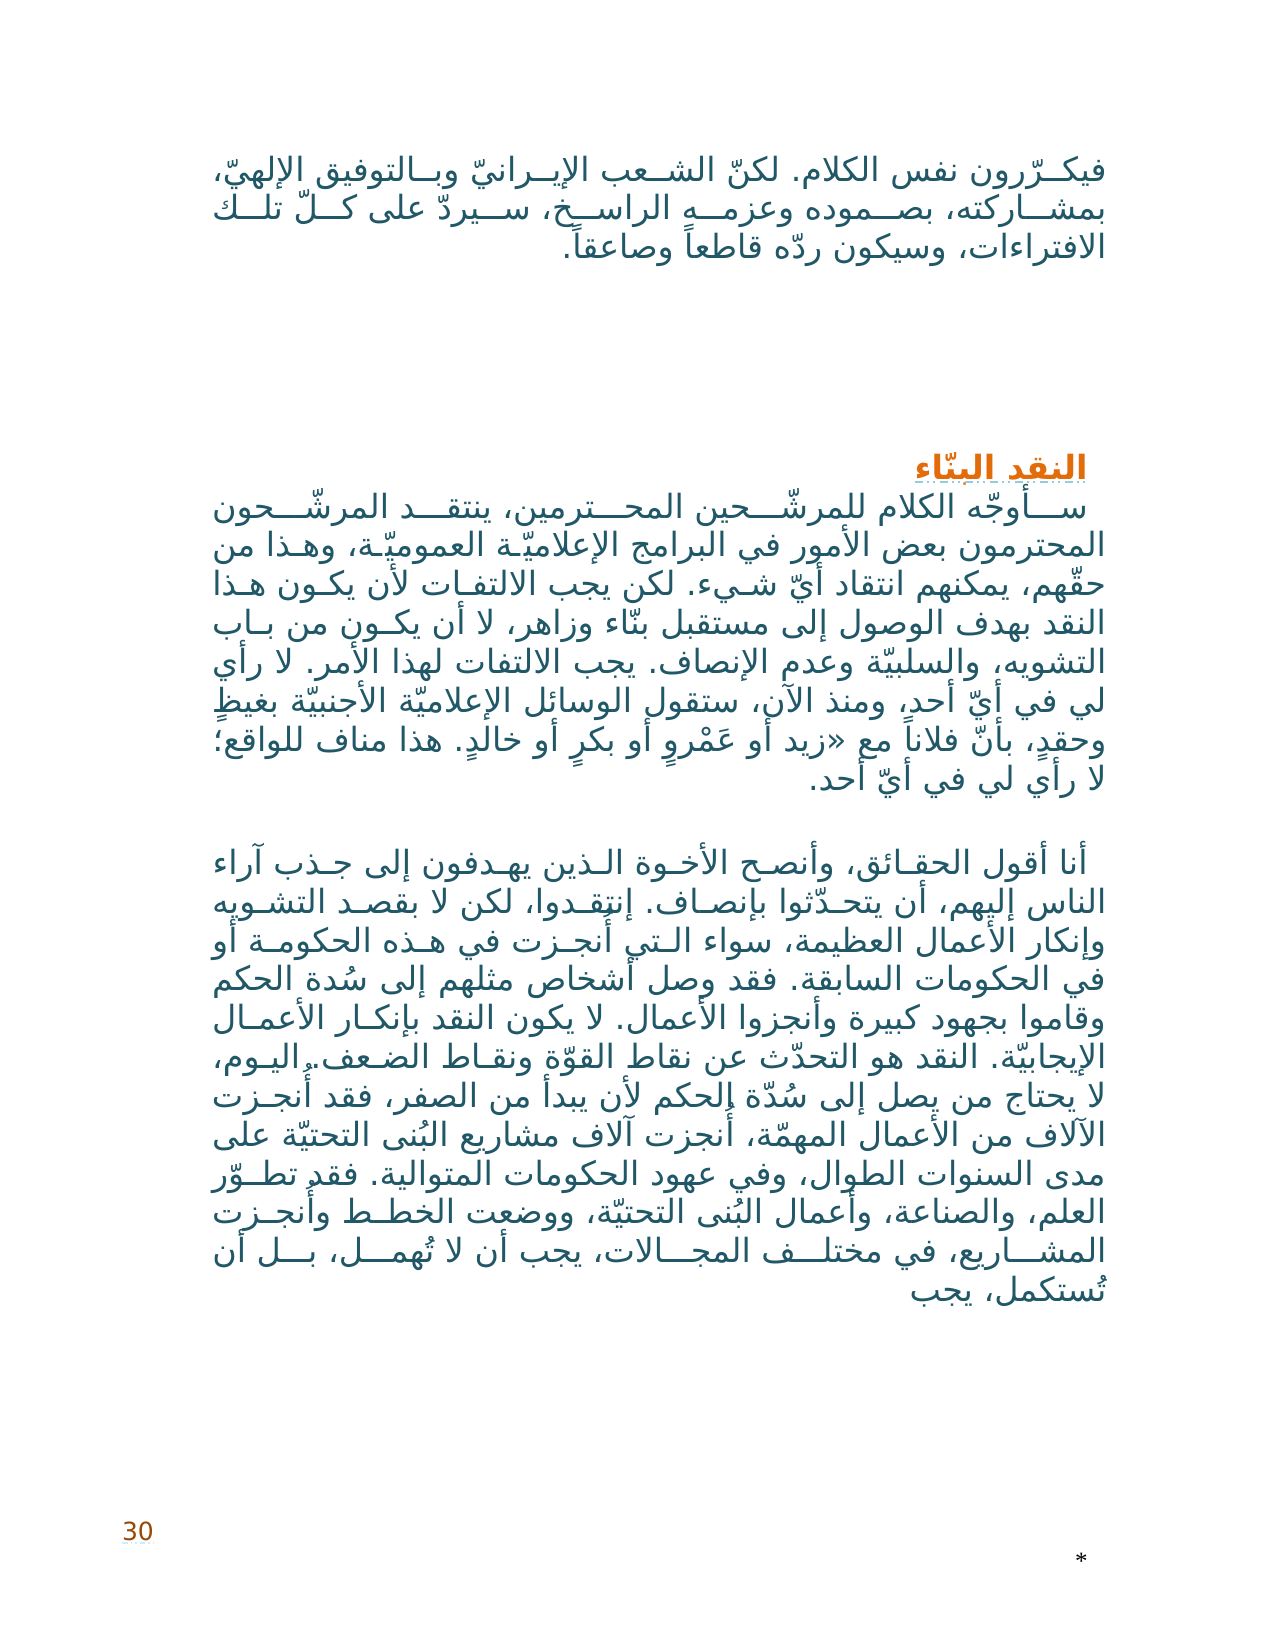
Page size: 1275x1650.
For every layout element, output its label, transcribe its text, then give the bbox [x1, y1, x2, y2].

text أنا أقول الحقائق، وأنصح الأخوة الذين يهدفون إلى جذب آراء الناس إليهم، أن يتحدّثوا بإنصاف. إنتقدوا، لكن لا بقصد التشويه وإنكار الأعمال العظيمة، سواء التي أُنجزت في هذه الحكومة أو في الحكومات السابقة. فقد وصل أشخاص مثلهم إلى سُدة الحكم وقاموا بجهود كبيرة وأنجزوا الأعمال. لا يكون النقد بإنكار الأعمال الإيجابيّة. النقد هو التحدّث عن نقاط القوّة ونقاط الضعف. اليوم، لا يحتاج من يصل إلى سُدّة الحكم لأن يبدأ من الصفر، فقد أُنجزت الآلاف من الأعمال المهمّة، أُنجزت آلاف مشاريع البُنى التحتيّة على مدى السنوات الطوال، وفي عهود الحكومات المتوالية. فقد تطوّر العلم، والصناعة، وأعمال البُنى التحتيّة، ووضعت الخطط وأُنجزت المشاريع، في مختلف المجالات، يجب أن لا تُهمل، بل أن تُستكمل، يجب [212, 843, 1106, 1309]
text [212, 150, 1106, 267]
text سأوجّه الكلام للمرشّحين المحترمين، ينتقد المرشّحون المحترمون بعض الأمور في البرامج الإعلاميّة العموميّة، وهذا من حقّهم، يمكنهم انتقاد أيّ شيء. لكن يجب الالتفات لأن يكون هذا النقد بهدف الوصول إلى مستقبل بنّاء وزاهر، لا أن يكون من باب التشويه، والسلبيّة وعدم الإنصاف. يجب الالتفات لهذا الأمر. لا رأي لي في أيّ أحد، ومنذ الآن، ستقول الوسائل الإعلاميّة الأجنبيّة بغيظٍ وحقدٍ، بأنّ فلاناً مع «زيد أو عَمْروٍ أو بكرٍ أو خالدٍ. هذا مناف للواقع؛ لا رأي لي في أيّ أحد. [212, 487, 1106, 798]
text النقد البنّاء [212, 448, 1106, 487]
